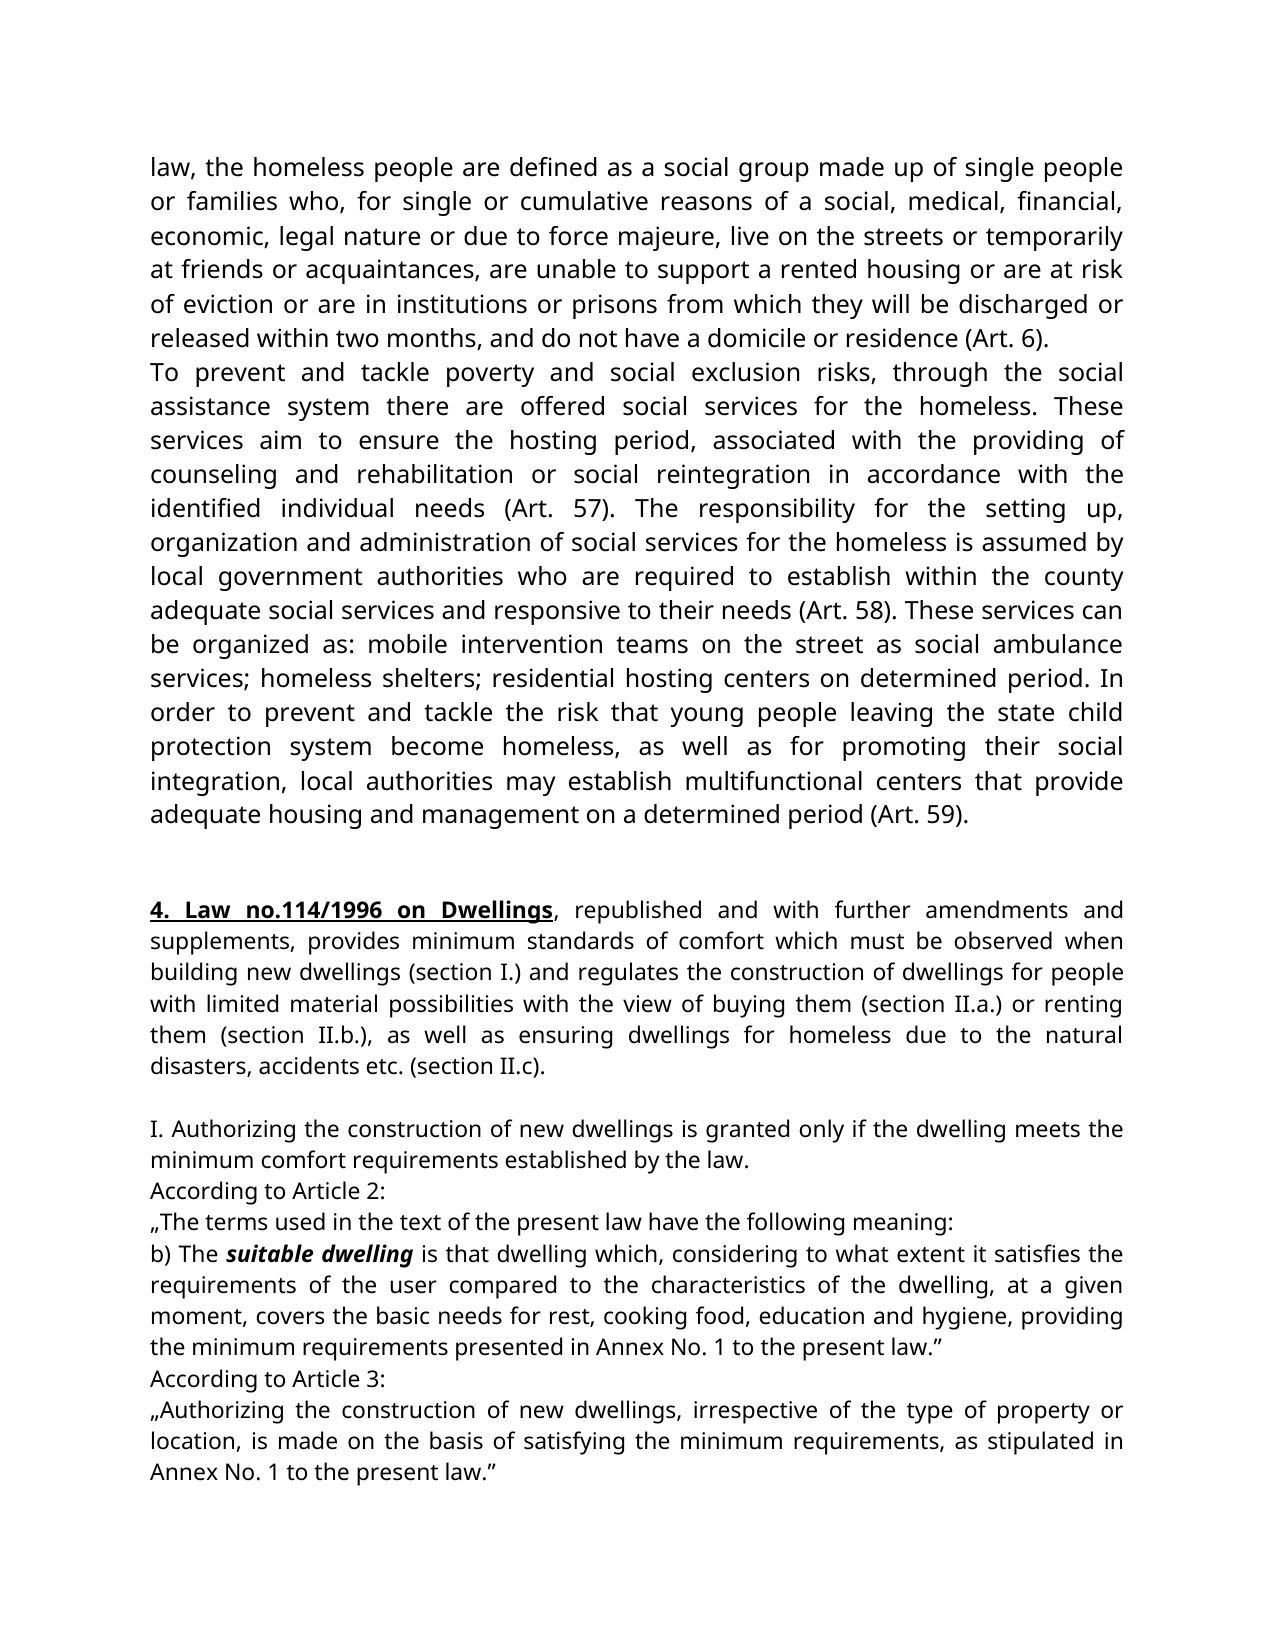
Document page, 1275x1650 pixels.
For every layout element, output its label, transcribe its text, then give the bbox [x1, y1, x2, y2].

text According to Article 3: [150, 1362, 1125, 1394]
text To prevent and tackle poverty and social exclusion risks, through the social assistance system there are offered social services for the homeless. These services aim to ensure the hosting period, associated with the providing of counseling and rehabilitation or social reintegration in accordance with the identified individual needs (Art. 57). The responsibility for the setting up, organization and administration of social services for the homeless is assumed by local government authorities who are required to establish within the county adequate social services and responsive to their needs (Art. 58). These services can be organized as: mobile intervention teams on the street as social ambulance services; homeless shelters; residential hosting centers on determined period. In order to prevent and tackle the risk that young people leaving the state child protection system become homeless, as well as for promoting their social integration, local authorities may establish multifunctional centers that provide adequate housing and management on a determined period (Art. 59). [150, 354, 1125, 831]
text 4. Law no.114/1996 on Dwellings, republished and with further amendments and supplements, provides minimum standards of comfort which must be observed when building new dwellings (section I.) and regulates the construction of dwellings for people with limited material possibilities with the view of buying them (section II.a.) or renting them (section II.b.), as well as ensuring dwellings for homeless due to the natural disasters, accidents etc. (section II.c). [150, 894, 1125, 1081]
text I. Authorizing the construction of new dwellings is granted only if the dwelling meets the minimum comfort requirements established by the law. [150, 1112, 1125, 1175]
text „Authorizing the construction of new dwellings, irrespective of the type of property or location, is made on the basis of satisfying the minimum requirements, as stipulated in Annex No. 1 to the present law.” [150, 1394, 1125, 1487]
text b) The suitable dwelling is that dwelling which, considering to what extent it satisfies the requirements of the user compared to the characteristics of the dwelling, at a given moment, covers the basic needs for rest, cooking food, education and hygiene, providing the minimum requirements presented in Annex No. 1 to the present law.” [150, 1237, 1125, 1362]
text According to Article 2: [150, 1175, 1125, 1206]
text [150, 150, 1125, 354]
text „The terms used in the text of the present law have the following meaning: [150, 1206, 1125, 1237]
